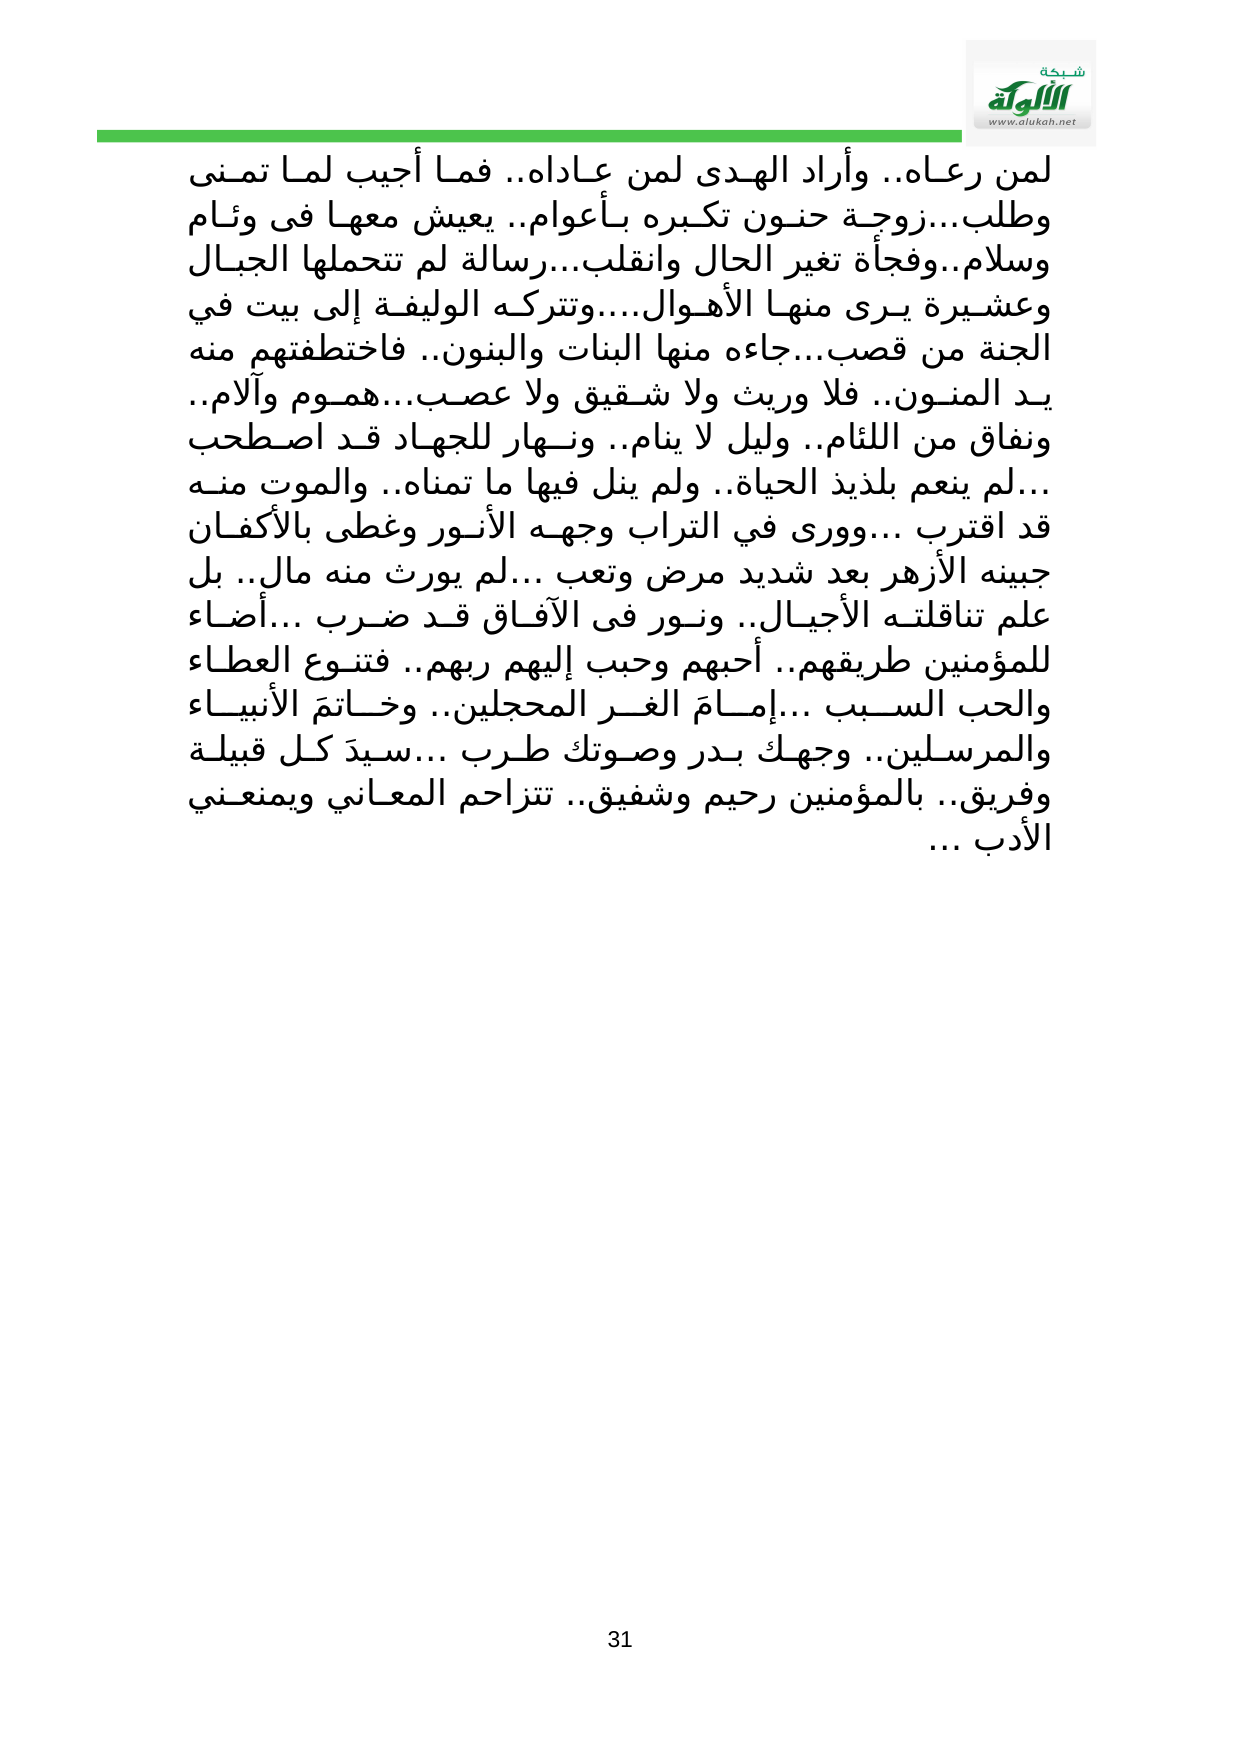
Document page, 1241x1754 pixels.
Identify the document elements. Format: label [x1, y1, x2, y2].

text [187, 150, 1053, 858]
